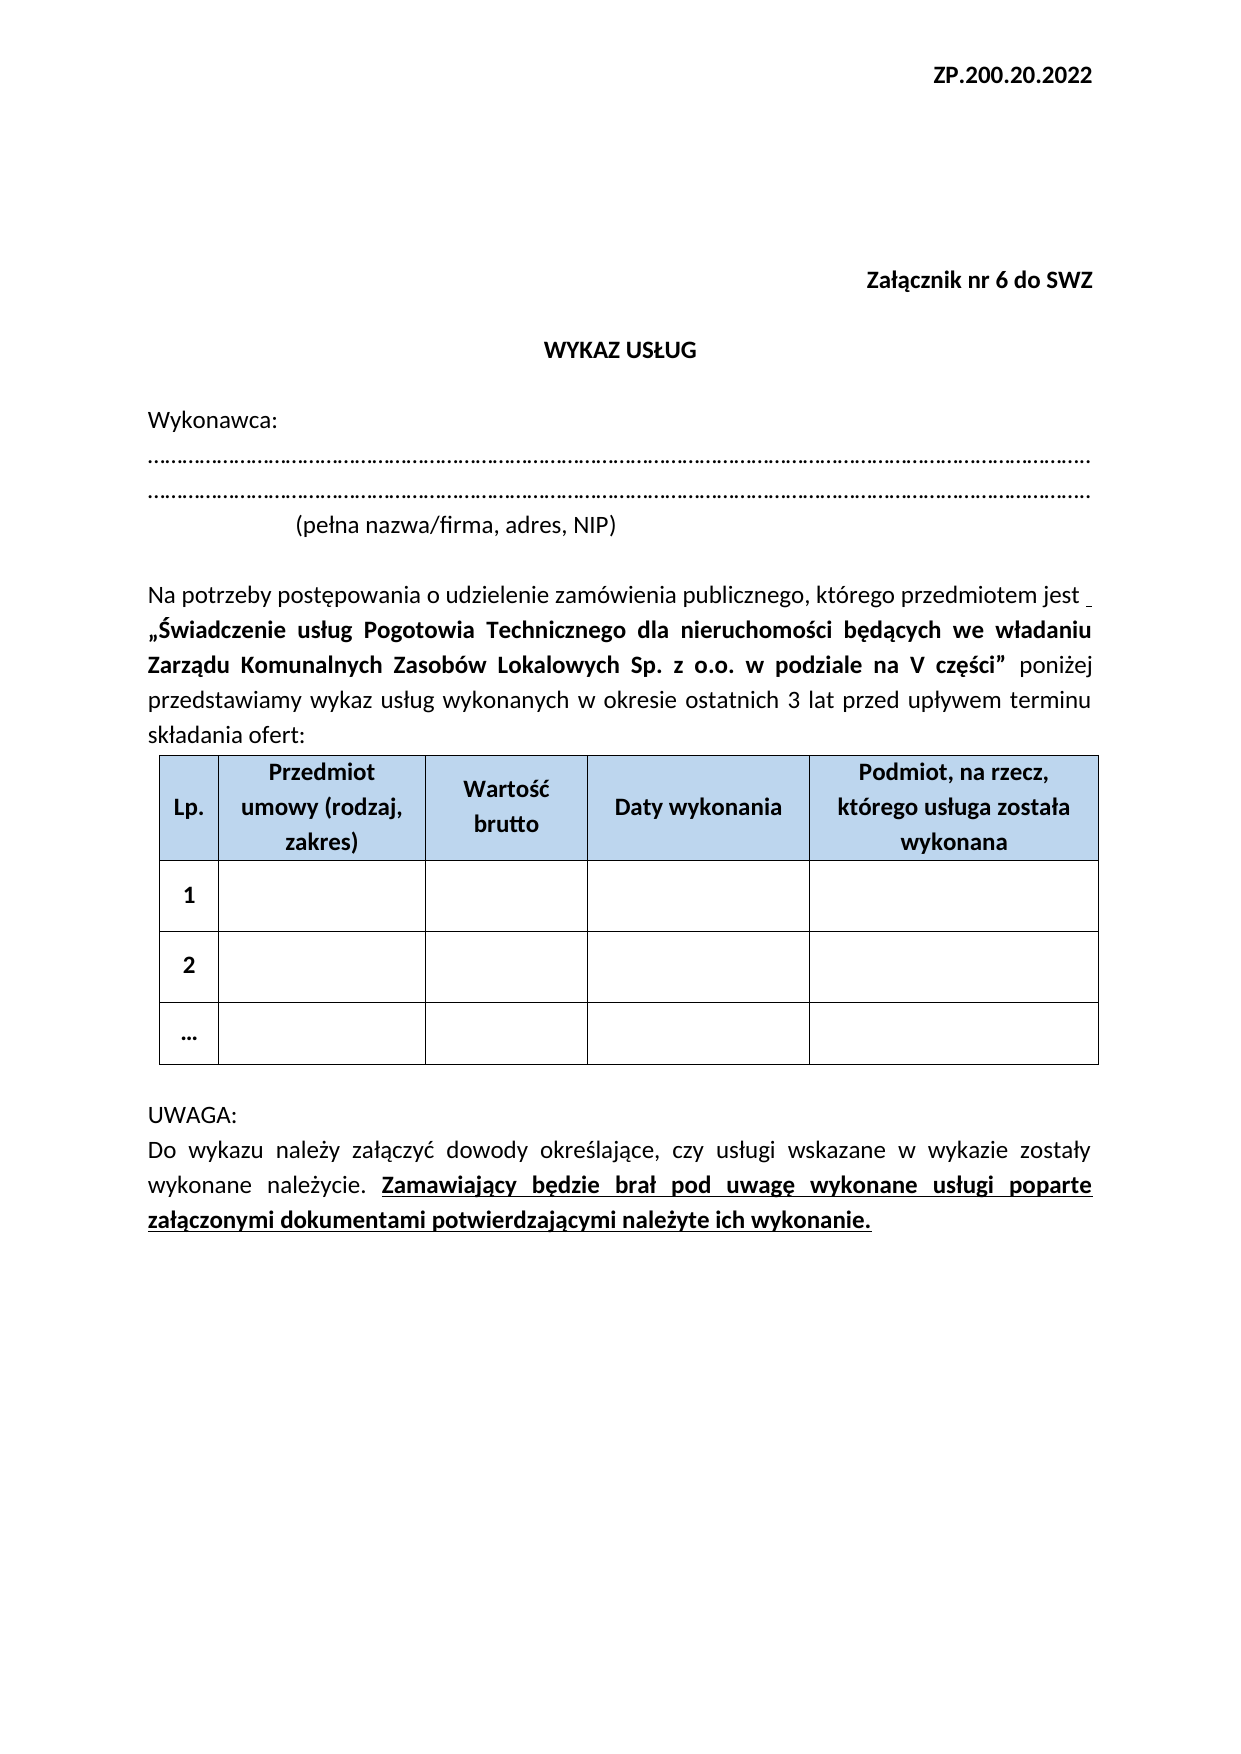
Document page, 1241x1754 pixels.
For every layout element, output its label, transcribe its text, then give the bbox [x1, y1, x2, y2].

table_cell … [160, 1003, 218, 1064]
table_cell [810, 1003, 1098, 1064]
text Załącznik nr 6 do SWZ [148, 265, 1093, 295]
table_header Wartość brutto [426, 756, 587, 860]
table_header Daty wykonania [588, 756, 809, 860]
text „Świadczenie usług Pogotowia Technicznego dla nieruchomości będących we władaniu Zarządu Komunalnych Zasobów Lokalowych Sp. z o.o. w podziale na V części” poniżej przedstawiamy wykaz usług wykonanych w okresie ostatnich 3 lat przed upływem terminu składania ofert: [148, 615, 1093, 750]
table_header Podmiot, na rzecz, którego usługa została wykonana [810, 756, 1098, 860]
table_cell [219, 1003, 425, 1064]
text (pełna nazwa/firma, adres, NIP) [221, 510, 1093, 540]
text ……………………………………………………………………………………………………………………………………………….. [148, 475, 1093, 505]
text Wykonawca: ……………………………………………………………………………………………………………………………………………….. [148, 405, 1093, 470]
table_cell [810, 861, 1098, 931]
table_cell [219, 861, 425, 931]
table_header Lp. [160, 756, 218, 860]
table_cell 2 [160, 932, 218, 1002]
text UWAGA: [148, 1100, 1093, 1130]
text WYKAZ USŁUG [148, 335, 1093, 365]
table_cell [588, 932, 809, 1002]
text Na potrzeby postępowania o udzielenie zamówienia publicznego, którego przedmiotem jest [148, 580, 1093, 610]
table_cell 1 [160, 861, 218, 931]
table_cell [426, 1003, 587, 1064]
table_cell [810, 932, 1098, 1002]
table_cell [426, 932, 587, 1002]
table_cell [426, 861, 587, 931]
text Do wykazu należy załączyć dowody określające, czy usługi wskazane w wykazie zostały wykonane należycie. Zamawiający będzie brał pod uwagę wykonane usługi poparte załączonymi dokumentami potwierdzającymi należyte ich wykonanie. [148, 1135, 1093, 1235]
table_cell [588, 861, 809, 931]
table_cell [588, 1003, 809, 1064]
table_header Przedmiot umowy (rodzaj, zakres) [219, 756, 425, 860]
table_cell [219, 932, 425, 1002]
